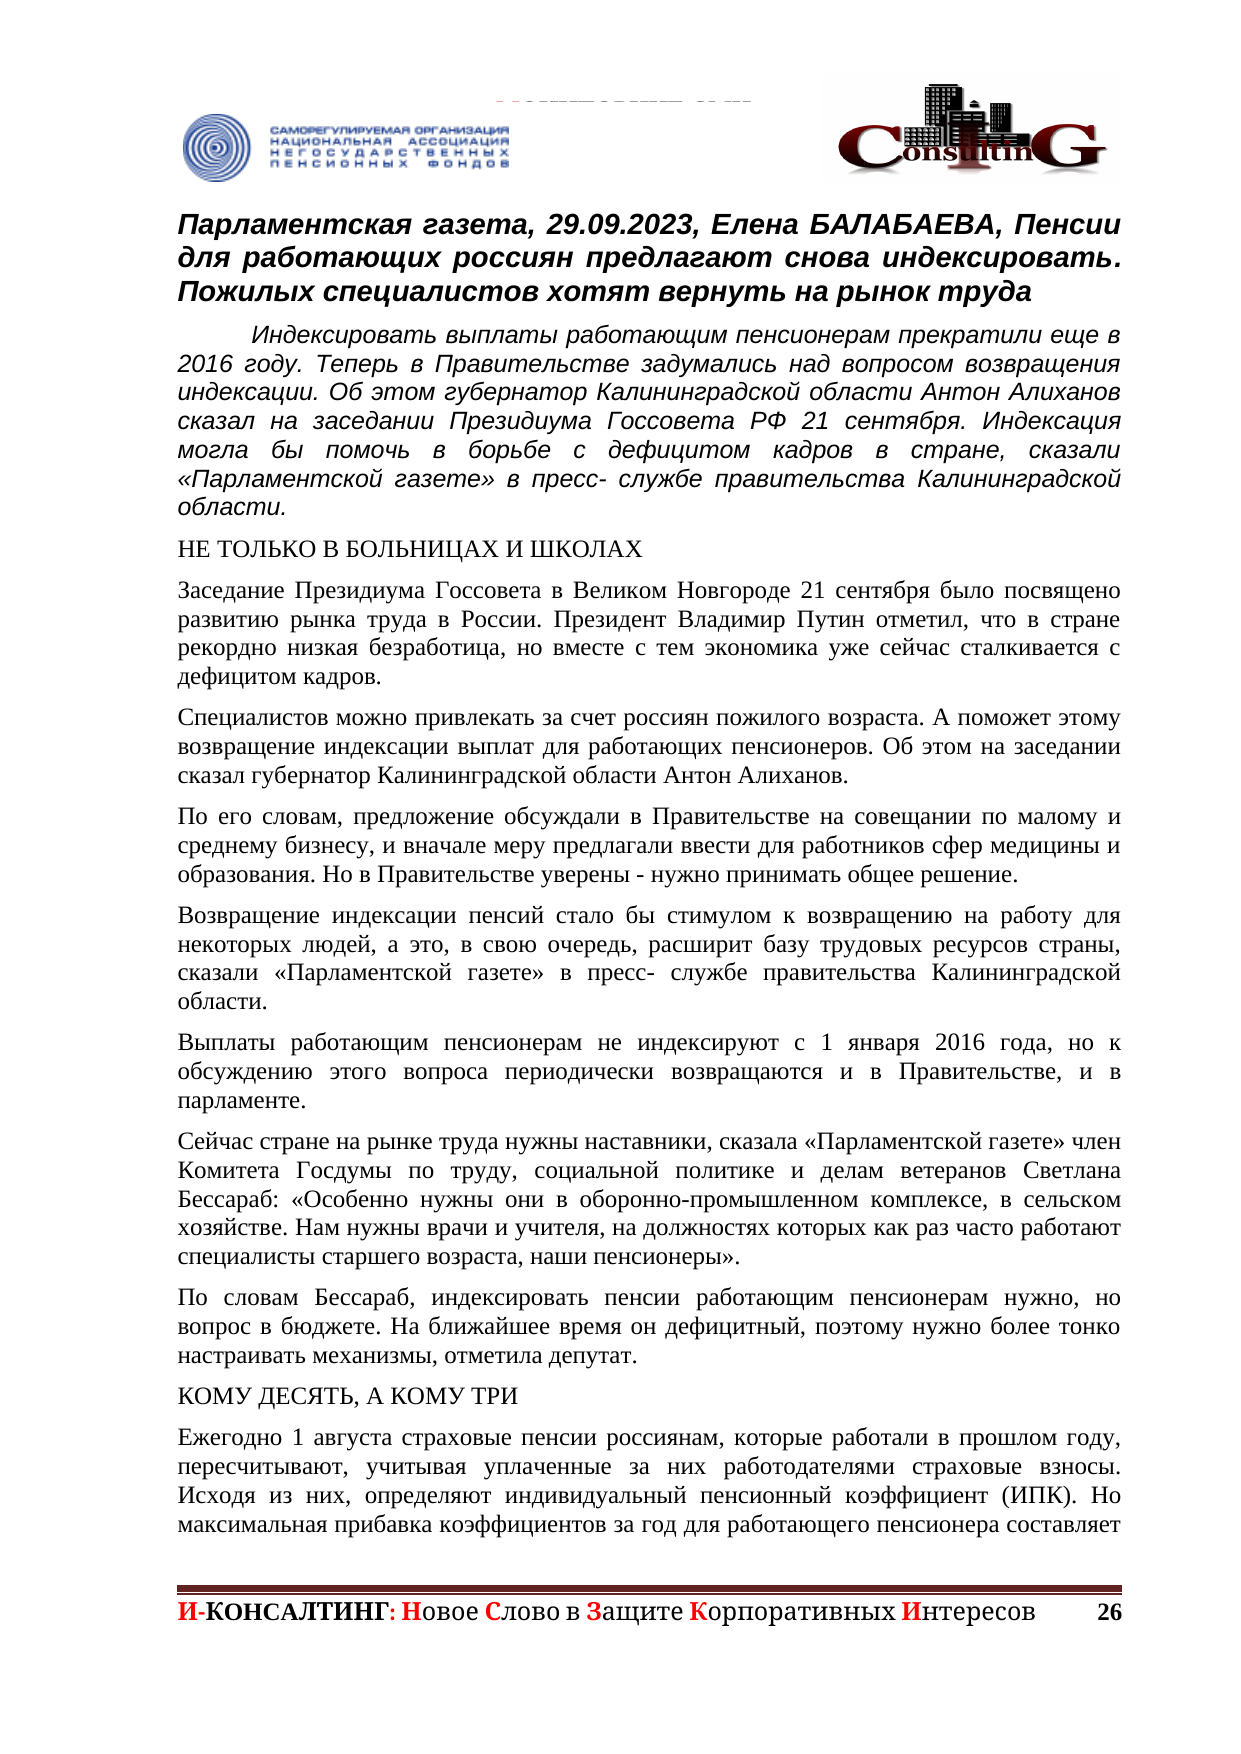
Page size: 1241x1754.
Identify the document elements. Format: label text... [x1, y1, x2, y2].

text Заседание Президиума Госсовета в Великом Новгороде 21 сентября было посвящено развитию рынка труда в России. Президент Владимир Путин отметил, что в стране рекордно низкая безработица, но вместе с тем экономика уже сейчас сталкивается с дефицитом кадров. [177, 575, 1122, 690]
text По его словам, предложение обсуждали в Правительстве на совещании по малому и среднему бизнесу, и вначале меру предлагали ввести для работников сфер медицины и образования. Но в Правительстве уверены - нужно принимать общее решение. [177, 801, 1122, 887]
text Возвращение индексации пенсий стало бы стимулом к возвращению на работу для некоторых людей, а это, в свою очередь, расширит базу трудовых ресурсов страны, сказали «Парламентской газете» в пресс- службе правительства Калининградской области. [177, 900, 1122, 1015]
text НE ТОЛЬКО В БОЛЬНИЦАХ И ШКОЛАХ [177, 534, 1122, 562]
subtitle Парламентская газета, 29.09.2023, Елена БАЛАБАЕВА, Пенсии для работающих россиян предлагают снова индексировать. Пожилых специалистов хотят вернуть на рынок труда [177, 207, 1122, 307]
text Специалистов можно привлекать за счет россиян пожилого возраста. А поможет этому возвращение индексации выплат для работающих пенсионеров. Об этом на заседании сказал губернатор Калининградской области Антон Алиханов. [177, 702, 1122, 789]
picture [821, 73, 1122, 182]
text КОМУ ДEСЯТЬ, А КОМУ ТРИ [177, 1381, 1122, 1410]
text По словам Бессараб, индексировать пенсии работающим пенсионерам нужно, но вопрос в бюджете. На ближайшее время он дефицитный, поэтому нужно более тонко настраивать механизмы, отметила депутат. [177, 1282, 1122, 1369]
subtitle Индексировать выплаты работающим пенсионерам прекратили еще в 2016 году. Теперь в Правительстве задумались над вопросом возвращения индексации. Об этом губернатор Калининградской области Антон Алиханов сказал на заседании Президиума Госсовета РФ 21 сентября. Индексация могла бы помочь в борьбе с дефицитом кадров в стране, сказали «Парламентской газете» в пресс- службе правительства Калининградской области. [177, 320, 1122, 521]
text Сейчас стране на рынке труда нужны наставники, сказала «Парламентской газете» член Комитета Госдумы по труду, социальной политике и делам ветеранов Светлана Бессараб: «Особенно нужны они в оборонно-промышленном комплексе, в сельском хозяйстве. Нам нужны врачи и учителя, на должностях которых как раз часто работают специалисты старшего возраста, наши пенсионеры». [177, 1126, 1122, 1270]
text Выплаты работающим пенсионерам не индексируют с 1 января 2016 года, но к обсуждению этого вопроса периодически возвращаются и в Правительстве, и в парламенте. [177, 1027, 1122, 1114]
picture [183, 114, 509, 182]
